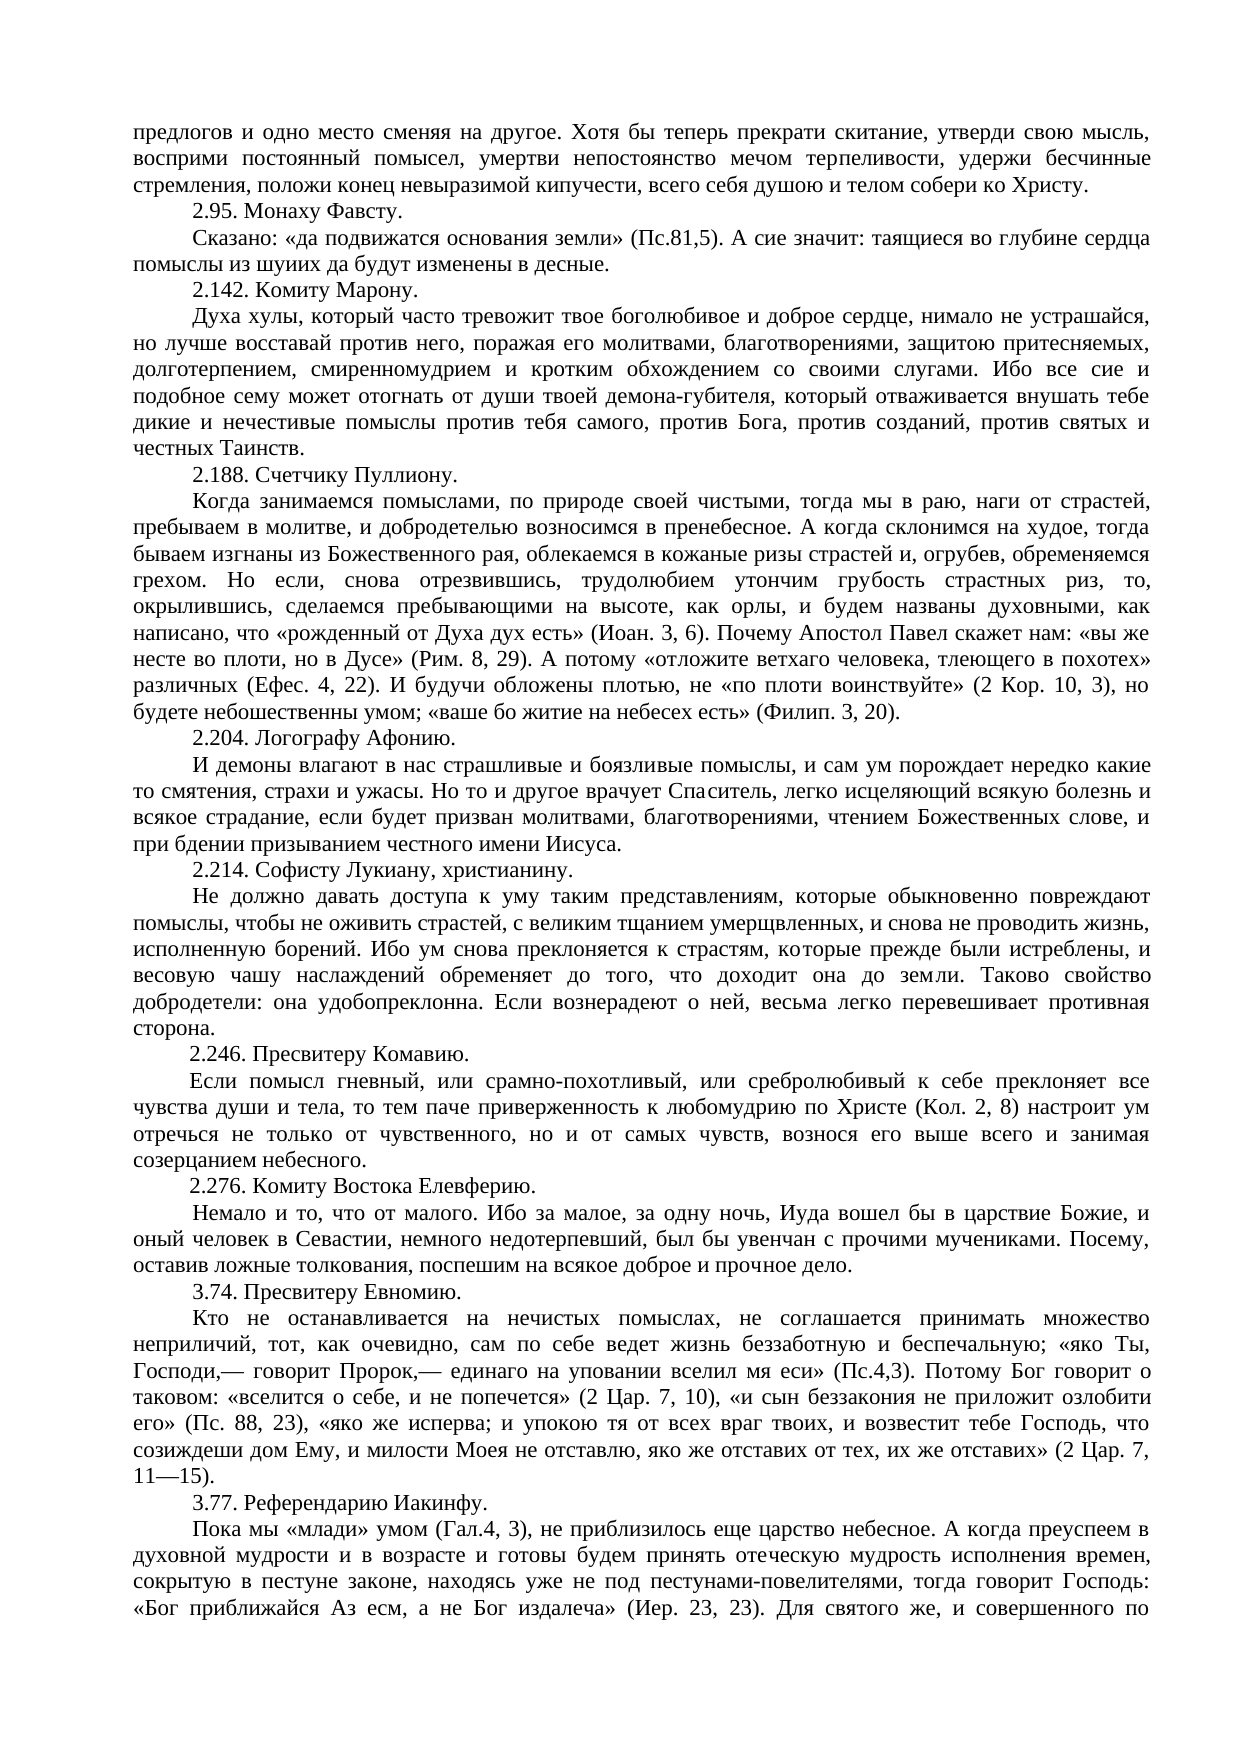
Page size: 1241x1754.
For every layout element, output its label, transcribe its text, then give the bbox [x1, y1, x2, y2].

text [133, 1515, 1152, 1620]
text 2.246. Пресвитеру Комавию. [133, 1041, 1152, 1067]
text Кто не останавливается на нечистых помыслах, не соглашается принимать множество неприличий, тот, как очевидно, сам по себе ведет жизнь беззаботную и беспечальную; «яко Ты, Господи,— говорит Пророк,— единаго на уповании вселил мя еси» (Пс.4,3). Потому Бог говорит о таковом: «вселится о себе, и не попечется» (2 Цар. 7, 10), «и сын беззакония не приложит озлобити его» (Пс. 88, 23), «яко же исперва; и упокою тя от всех враг твоих, и возвестит тебе Господь, что созиждеши дом Ему, и милости Моея не отставлю, яко же отставих от тех, их же отставих» (2 Цар. 7, 11—15). [133, 1304, 1152, 1488]
text Духа хулы, который часто тревожит твое боголюбивое и доброе сердце, нимало не устрашайся, но лучше восставай против него, поражая его молитвами, благотворениями, защитою притесняемых, долготерпением, смиренномудрием и кротким обхождением со своими слугами. Ибо все сие и подобное сему может отогнать от души твоей демона-губителя, который отваживается внушать тебе дикие и нечестивые помыслы против тебя самого, против Бога, против созданий, против святых и честных Таинств. [133, 303, 1152, 461]
text Не должно давать доступа к уму таким представлениям, которые обыкновенно повреждают помыслы, чтобы не оживить страстей, с великим тщанием умерщвленных, и снова не проводить жизнь, исполненную борений. Ибо ум снова преклоняется к страстям, которые прежде были истреблены, и весовую чашу наслаждений обременяет до того, что доходит она до земли. Таково свойство добродетели: она удобопреклонна. Если вознерадеют о ней, весьма легко перевешивает противная сторона. [133, 882, 1152, 1041]
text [133, 118, 1152, 197]
text 2.95. Монаху Фавсту. [133, 197, 1152, 223]
text 3.74. Пресвитеру Евномию. [133, 1278, 1152, 1304]
text Когда занимаемся помыслами, по природе своей чистыми, тогда мы в раю, наги от страстей, пребываем в молитве, и добродетелью возносимся в пренебесное. А когда склонимся на худое, тогда бываем изгнаны из Божественного рая, облекаемся в кожаные ризы страстей и, огрубев, обременяемся грехом. Но если, снова отрезвившись, трудолюбием утончим грубость страстных риз, то, окрылившись, сделаемся пребывающими на высоте, как орлы, и будем названы духовными, как написано, что «рожденный от Духа дух есть» (Иоан. 3, 6). Почему Апостол Павел скажет нам: «вы же несте во плоти, но в Дусе» (Рим. 8, 29). А потому «отложите ветхаго человека, тлеющего в похотех» различных (Ефес. 4, 22). И будучи обложены плотью, не «по плоти воинствуйте» (2 Кор. 10, 3), но будете небошественны умом; «ваше бо житие на небесех есть» (Филип. 3, 20). [133, 487, 1152, 724]
text 2.276. Комиту Востока Елевферию. [133, 1172, 1152, 1199]
text Немало и то, что от малого. Ибо за малое, за одну ночь, Иуда вошел бы в царствие Божие, и оный человек в Севастии, немного недотерпевший, был бы увенчан с прочими мучениками. Посему, оставив ложные толкования, поспешим на всякое доброе и прочное дело. [133, 1199, 1152, 1278]
text 2.214. Софисту Лукиану, христианину. [133, 856, 1152, 882]
text Сказано: «да подвижатся основания земли» (Пс.81,5). А сие значит: таящиеся во глубине сердца помыслы из шуиих да будут изменены в десные. [133, 223, 1152, 276]
text 2.204. Логографу Афонию. [133, 724, 1152, 751]
text 2.142. Комиту Марону. [133, 276, 1152, 303]
text 3.77. Референдарию Иакинфу. [133, 1488, 1152, 1515]
text Если помысл гневный, или срамно-похотливый, или сребролюбивый к себе преклоняет все чувства души и тела, то тем паче приверженность к любомудрию по Христе (Кол. 2, 8) настроит ум отречься не только от чувственного, но и от самых чувств, вознося его выше всего и занимая созерцанием небесного. [133, 1067, 1152, 1172]
text И демоны влагают в нас страшливые и боязливые помыслы, и сам ум порождает нередко какие то смятения, страхи и ужасы. Но то и другое врачует Спаситель, легко исцеляющий всякую болезнь и всякое страдание, если будет призван молитвами, благотворениями, чтением Божественных слове, и при бдении призыванием честного имени Иисуса. [133, 751, 1152, 856]
text 2.188. Счетчику Пуллиону. [133, 461, 1152, 487]
